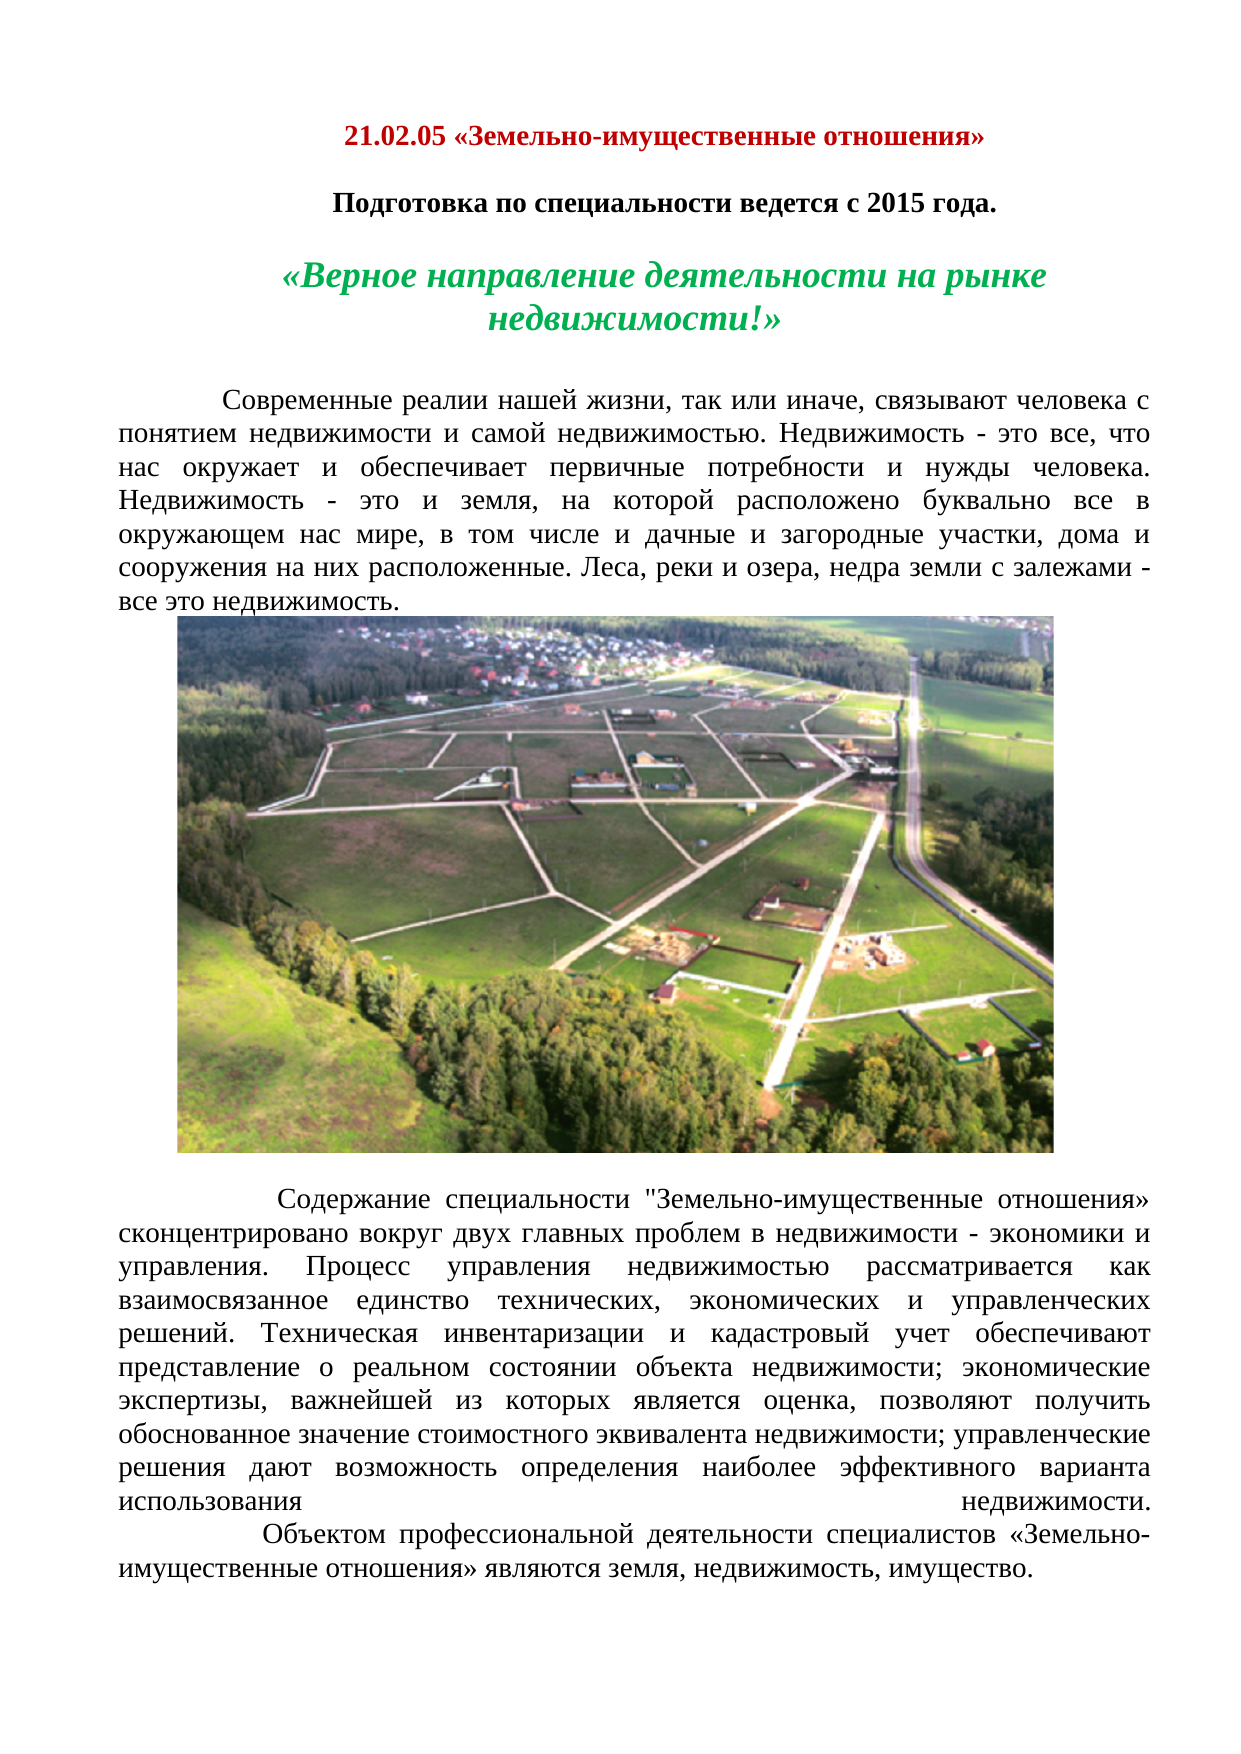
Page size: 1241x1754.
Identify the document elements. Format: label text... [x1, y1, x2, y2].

text Подготовка по специальности ведется с 2015 года. [118, 185, 1152, 219]
text Содержание специальности "Земельно-имущественные отношения» сконцентрировано вокруг двух главных проблем в недвижимости - экономики и управления. Процесс управления недвижимостью рассматривается как взаимосвязанное единство технических, экономических и управленческих решений. Техническая инвентаризации и кадастровый учет обеспечивают представление о реальном состоянии объекта недвижимости; экономические экспертизы, важнейшей из которых является оценка, позволяют получить обоснованное значение стоимостного эквивалента недвижимости; управленческие решения дают возможность определения наиболее эффективного варианта использования недвижимости. Объектом профессиональной деятельности специалистов «Земельно-имущественные отношения» являются земля, недвижимость, имущество. [118, 1152, 1152, 1584]
picture [177, 616, 1054, 1153]
text «Верное направление деятельности на рынке недвижимости!» [118, 252, 1152, 339]
text Современные реалии нашей жизни, так или иначе, связывают человека с понятием недвижимости и самой недвижимостью. Недвижимость - это все, что нас окружает и обеспечивает первичные потребности и нужды человека. Недвижимость - это и земля, на которой расположено буквально все в окружающем нас мире, в том числе и дачные и загородные участки, дома и сооружения на них расположенные. Леса, реки и озера, недра земли с залежами - все это недвижимость. [118, 339, 1152, 617]
text 21.02.05 «Земельно-имущественные отношения» [118, 118, 1152, 152]
